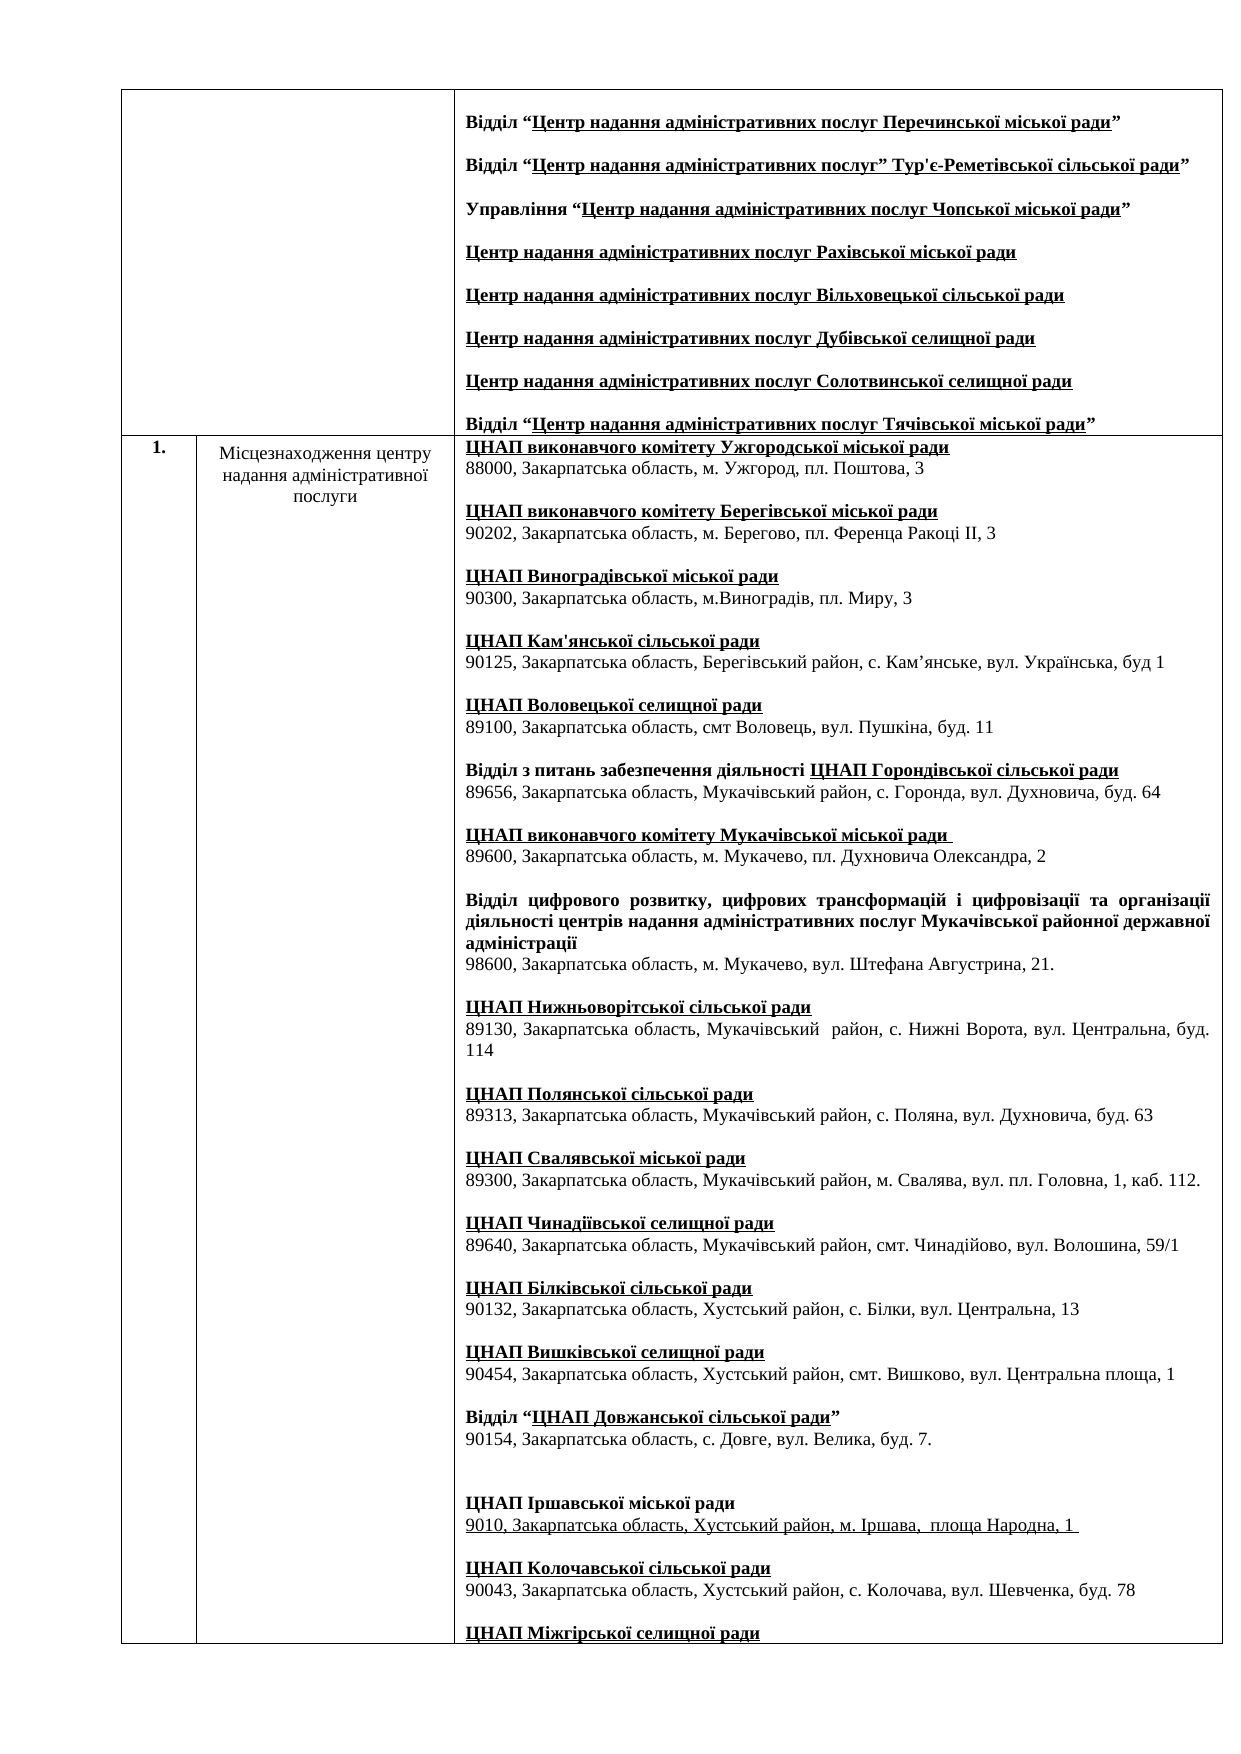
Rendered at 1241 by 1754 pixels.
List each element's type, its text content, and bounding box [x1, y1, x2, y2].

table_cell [455, 436, 1222, 1643]
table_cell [455, 90, 1222, 434]
table_cell 1. [122, 436, 196, 1643]
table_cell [122, 90, 454, 434]
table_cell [197, 436, 454, 1643]
